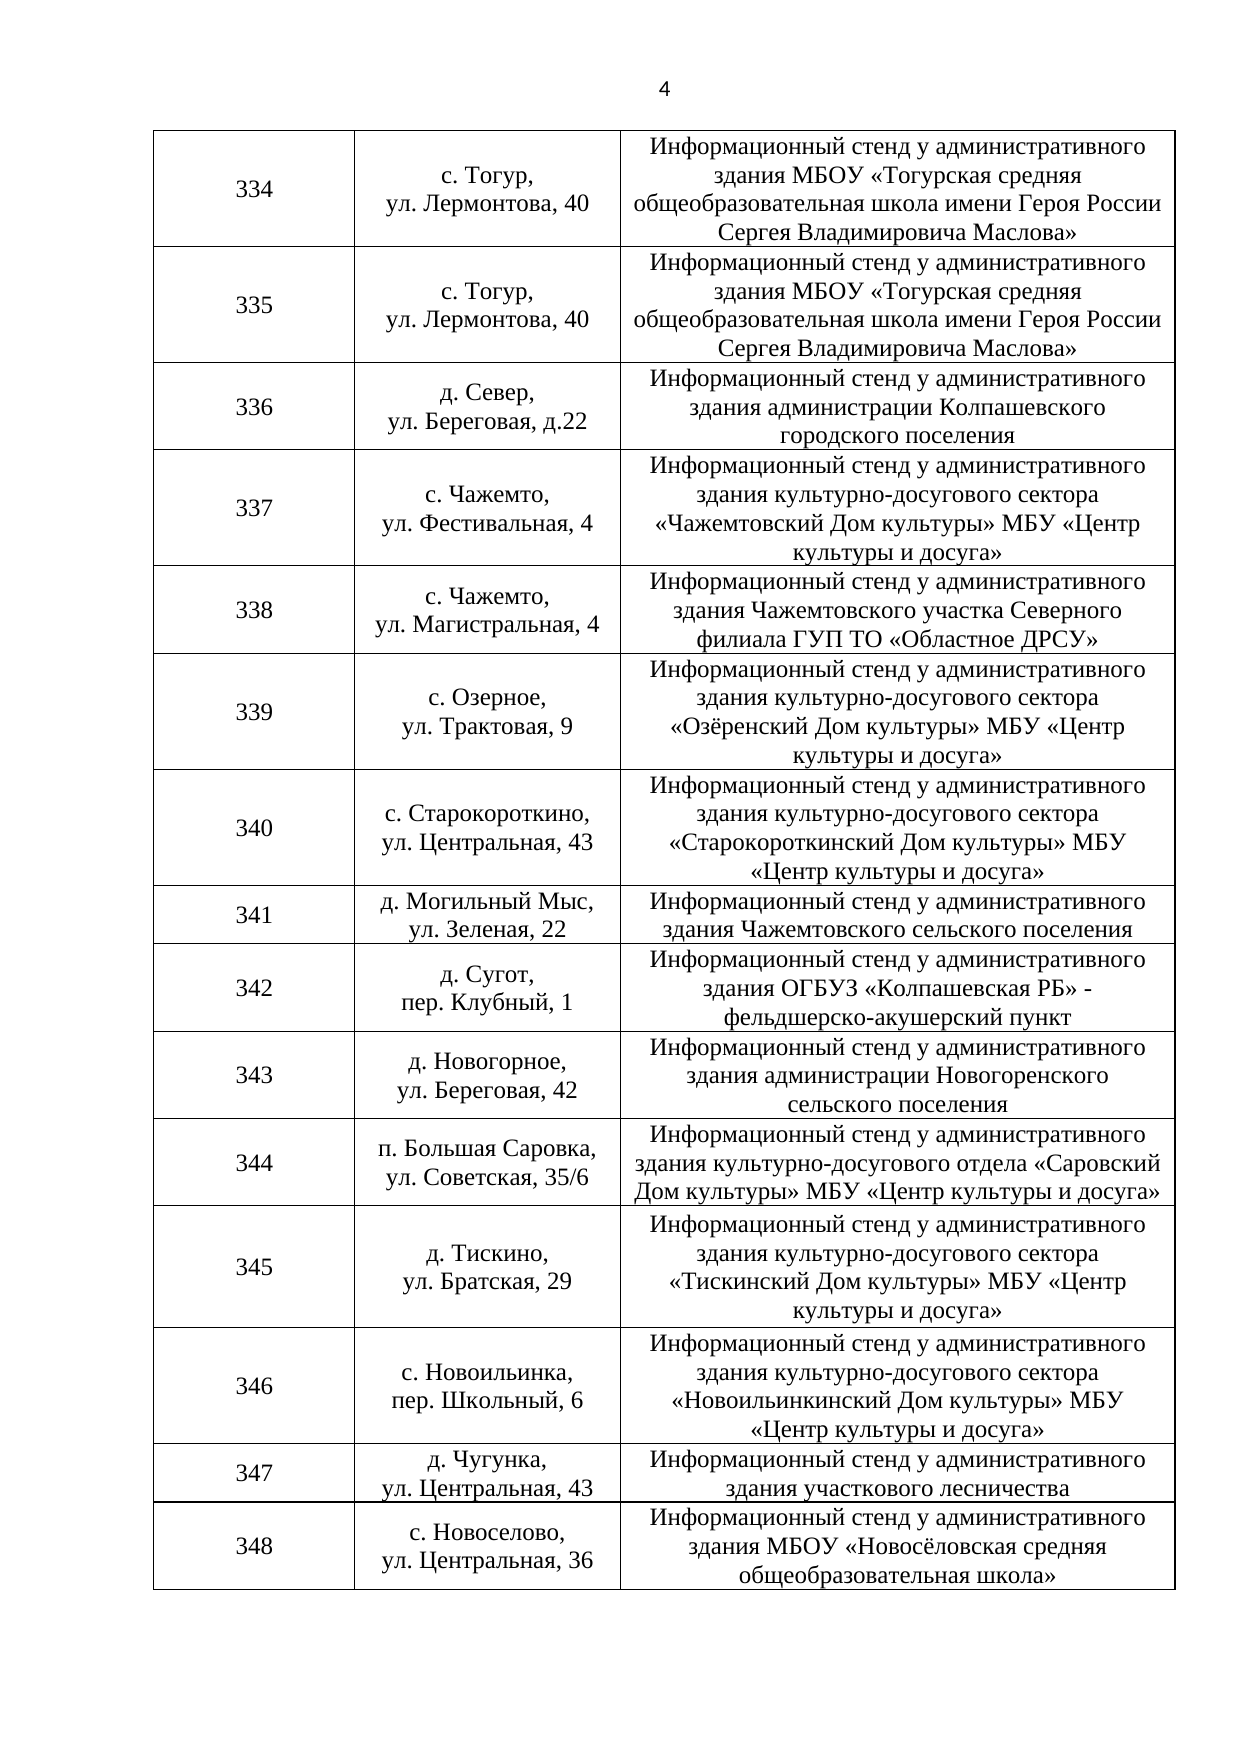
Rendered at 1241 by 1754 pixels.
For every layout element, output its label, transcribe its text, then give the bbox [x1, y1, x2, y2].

table_cell Информационный стенд у административного здания Чажемтовского участка Северного филиала ГУП ТО «Областное ДРСУ» [621, 566, 1174, 653]
table_cell с. Озерное, ул. Трактовая, 9 [355, 654, 620, 769]
table_cell Информационный стенд у административного здания администрации Новогоренского сельского поселения [621, 1032, 1174, 1118]
table_cell Информационный стенд у административного здания участкового лесничества [621, 1444, 1174, 1501]
table_cell Информационный стенд у административного здания культурно-досугового отдела «Саровский Дом культуры» МБУ «Центр культуры и досуга» [621, 1119, 1174, 1205]
table_cell 343 [154, 1032, 354, 1118]
table_cell 346 [154, 1328, 354, 1443]
table_cell д. Новогорное, ул. Береговая, 42 [355, 1032, 620, 1118]
table_cell Информационный стенд у административного здания Чажемтовского сельского поселения [621, 886, 1174, 943]
table_cell Информационный стенд у административного здания культурно-досугового сектора «Чажемтовский Дом культуры» МБУ «Центр культуры и досуга» [621, 450, 1174, 565]
table_cell 337 [154, 450, 354, 565]
table_cell Информационный стенд у административного здания ОГБУЗ «Колпашевская РБ» - фельдшерско-акушерский пункт [621, 944, 1174, 1031]
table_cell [621, 131, 1174, 246]
table_cell Информационный стенд у административного здания администрации Колпашевского городского поселения [621, 363, 1174, 449]
table_cell Информационный стенд у административного здания МБОУ «Тогурская средняя общеобразовательная школа имени Героя России Сергея Владимировича Маслова» [621, 247, 1174, 362]
table_cell 347 [154, 1444, 354, 1501]
table_cell 339 [154, 654, 354, 769]
table_cell 342 [154, 944, 354, 1031]
table_cell 335 [154, 247, 354, 362]
table_cell с. Чажемто, ул. Магистральная, 4 [355, 566, 620, 653]
table_cell д. Север, ул. Береговая, д.22 [355, 363, 620, 449]
table_cell с. Новоильинка, пер. Школьный, 6 [355, 1328, 620, 1443]
table_cell д. Чугунка, ул. Центральная, 43 [355, 1444, 620, 1501]
table_cell с. Новоселово, ул. Центральная, 36 [355, 1503, 620, 1589]
table_cell п. Большая Саровка, ул. Советская, 35/6 [355, 1119, 620, 1205]
table_cell Информационный стенд у административного здания МБОУ «Новосёловская средняя общеобразовательная школа» [621, 1503, 1174, 1589]
table_cell 340 [154, 770, 354, 885]
table_cell с. Тогур, ул. Лермонтова, 40 [355, 247, 620, 362]
table_cell 348 [154, 1503, 354, 1589]
table_cell д. Сугот, пер. Клубный, 1 [355, 944, 620, 1031]
table_cell Информационный стенд у административного здания культурно-досугового сектора «Озёренский Дом культуры» МБУ «Центр культуры и досуга» [621, 654, 1174, 769]
table_cell 336 [154, 363, 354, 449]
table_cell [355, 131, 620, 246]
table_cell Информационный стенд у административного здания культурно-досугового сектора «Тискинский Дом культуры» МБУ «Центр культуры и досуга» [621, 1206, 1174, 1327]
table_cell 344 [154, 1119, 354, 1205]
table_cell 341 [154, 886, 354, 943]
table_cell 334 [154, 131, 354, 246]
table_cell 345 [154, 1206, 354, 1327]
table_cell с. Чажемто, ул. Фестивальная, 4 [355, 450, 620, 565]
table_cell Информационный стенд у административного здания культурно-досугового сектора «Старокороткинский Дом культуры» МБУ «Центр культуры и досуга» [621, 770, 1174, 885]
table_cell Информационный стенд у административного здания культурно-досугового сектора «Новоильинкинский Дом культуры» МБУ «Центр культуры и досуга» [621, 1328, 1174, 1443]
table_cell с. Старокороткино, ул. Центральная, 43 [355, 770, 620, 885]
table_cell д. Могильный Мыс, ул. Зеленая, 22 [355, 886, 620, 943]
table_cell д. Тискино, ул. Братская, 29 [355, 1206, 620, 1327]
table_cell 338 [154, 566, 354, 653]
